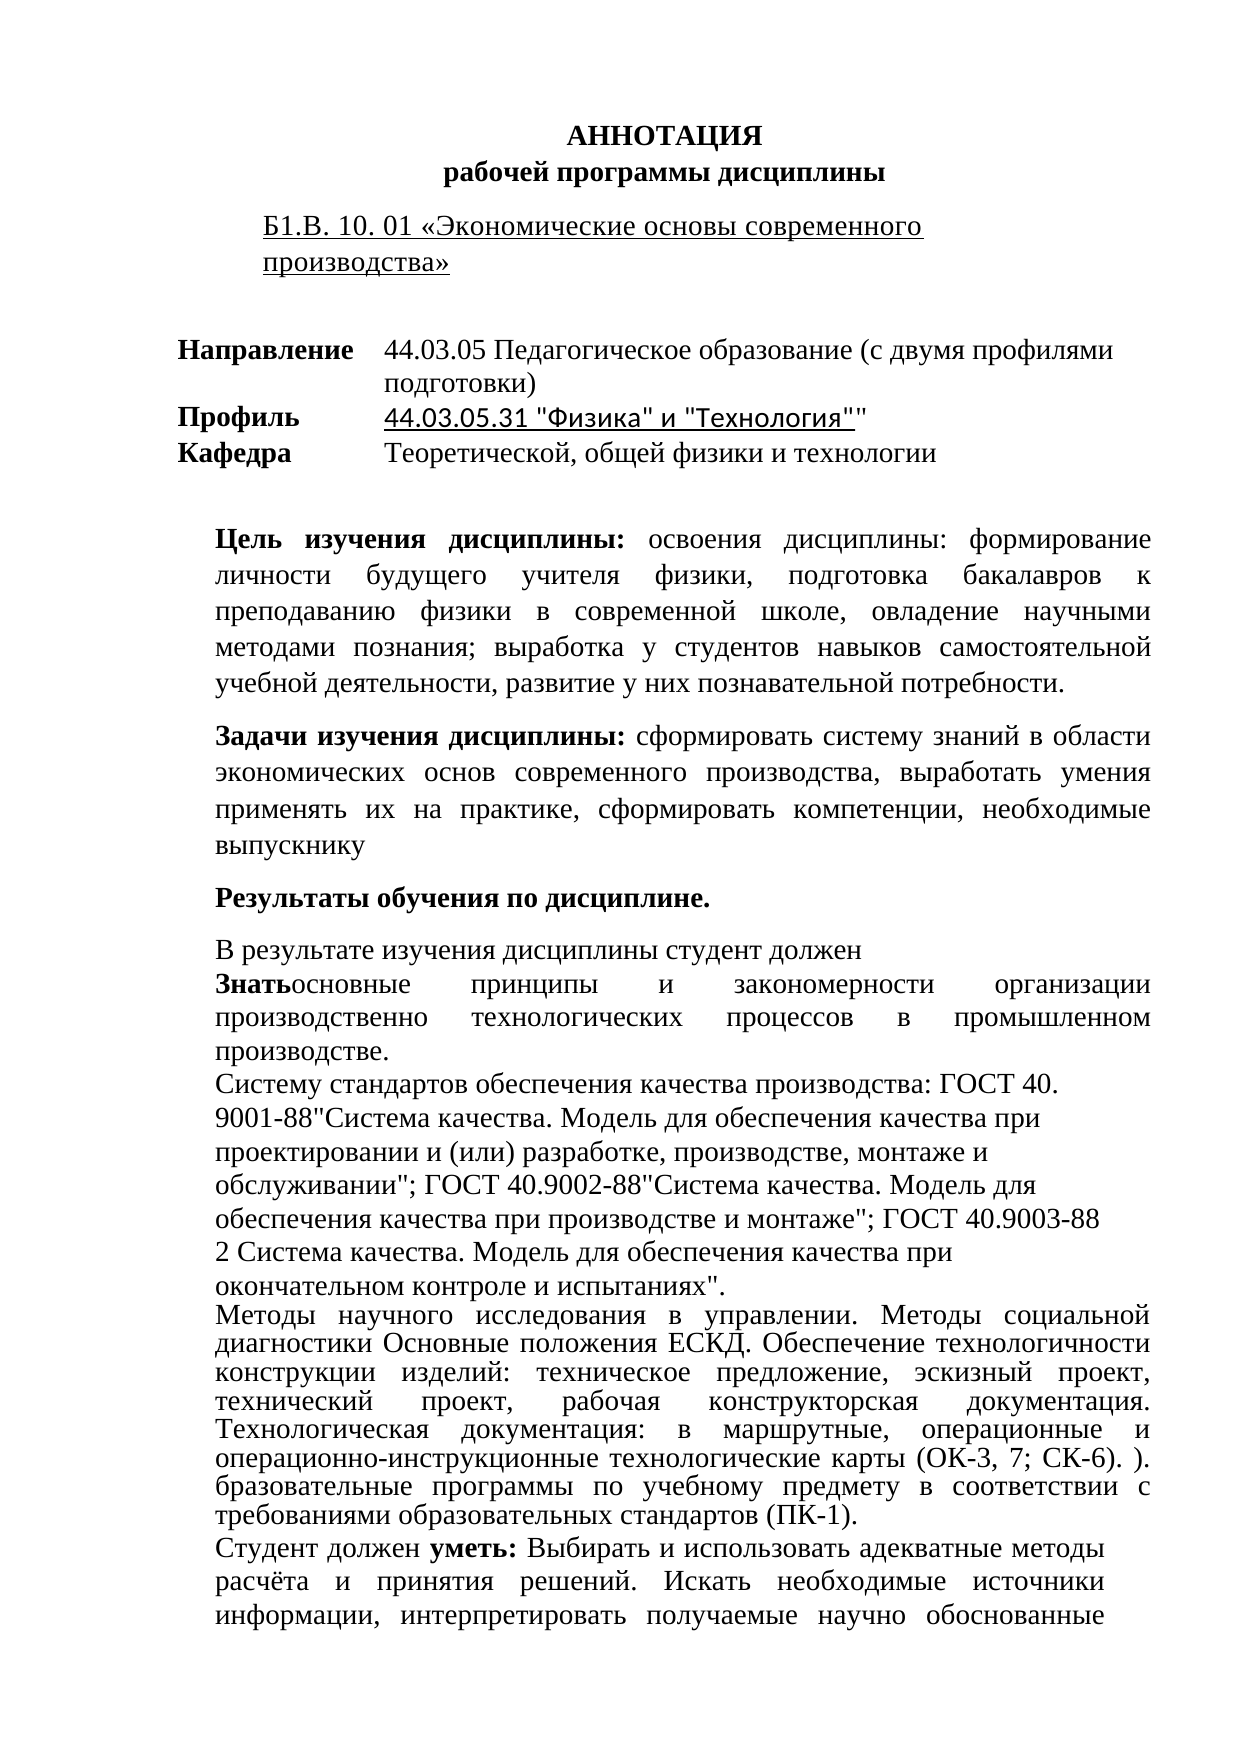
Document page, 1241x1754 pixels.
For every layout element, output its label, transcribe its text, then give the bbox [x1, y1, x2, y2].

text Б1.В. 10. 01 «Экономические основы современного [263, 207, 1152, 243]
text Результаты обучения по дисциплине. [215, 880, 1152, 913]
text В результате изучения дисциплины студент должен [215, 932, 1152, 966]
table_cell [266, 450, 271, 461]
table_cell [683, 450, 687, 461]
text Задачи изучения дисциплины: сформировать систему знаний в области экономических основ современного производства, выработать умения применять их на практике, сформировать компетенции, необходимые выпускнику [215, 718, 1152, 860]
text Систему стандартов обеспечения качества производства: ГОСТ 40. 9001-88"Система качества. Модель для обеспечения качества при проектировании и (или) разработке, производстве, монтаже и обслуживании"; ГОСТ 40.9002-88"Система качества. Модель для обеспечения качества при производстве и монтаже"; ГОСТ 40.9003-88 2 Система качества. Модель для обеспечения качества при окончательном контроле и испытаниях". [215, 1067, 1106, 1301]
text Знатьосновные принципы и закономерности организации производственно технологических процессов в промышленном производстве. [215, 966, 1152, 1067]
text Цель изучения дисциплины: освоения дисциплины: формирование личности будущего учителя физики, подготовка бакалавров к преподаванию физики в современной школе, овладение научными методами познания; выработка у студентов навыков самостоятельной учебной деятельности, развитие у них познавательной потребности. [215, 521, 1152, 699]
text производства» [263, 243, 1152, 279]
text рабочей программы дисциплины [177, 154, 1152, 188]
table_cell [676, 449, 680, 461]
text АННОТАЦИЯ [177, 118, 1152, 152]
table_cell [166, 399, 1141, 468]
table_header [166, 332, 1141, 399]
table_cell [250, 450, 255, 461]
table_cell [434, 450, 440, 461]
text Методы научного исследования в управлении. Методы социальной диагностики Основные положения ЕСКД. Обеспечение технологичности конструкции изделий: техническое предложение, эскизный проект, технический проект, рабочая конструкторская документация. Технологическая документация: в маршрутные, операционные и операционно-инструкционные технологические карты (ОК-3, 7; СК-6). ). бразовательные программы по учебному предмету в соответствии с требованиями образовательных стандартов (ПК-1). [215, 1301, 1152, 1530]
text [215, 1530, 1106, 1630]
